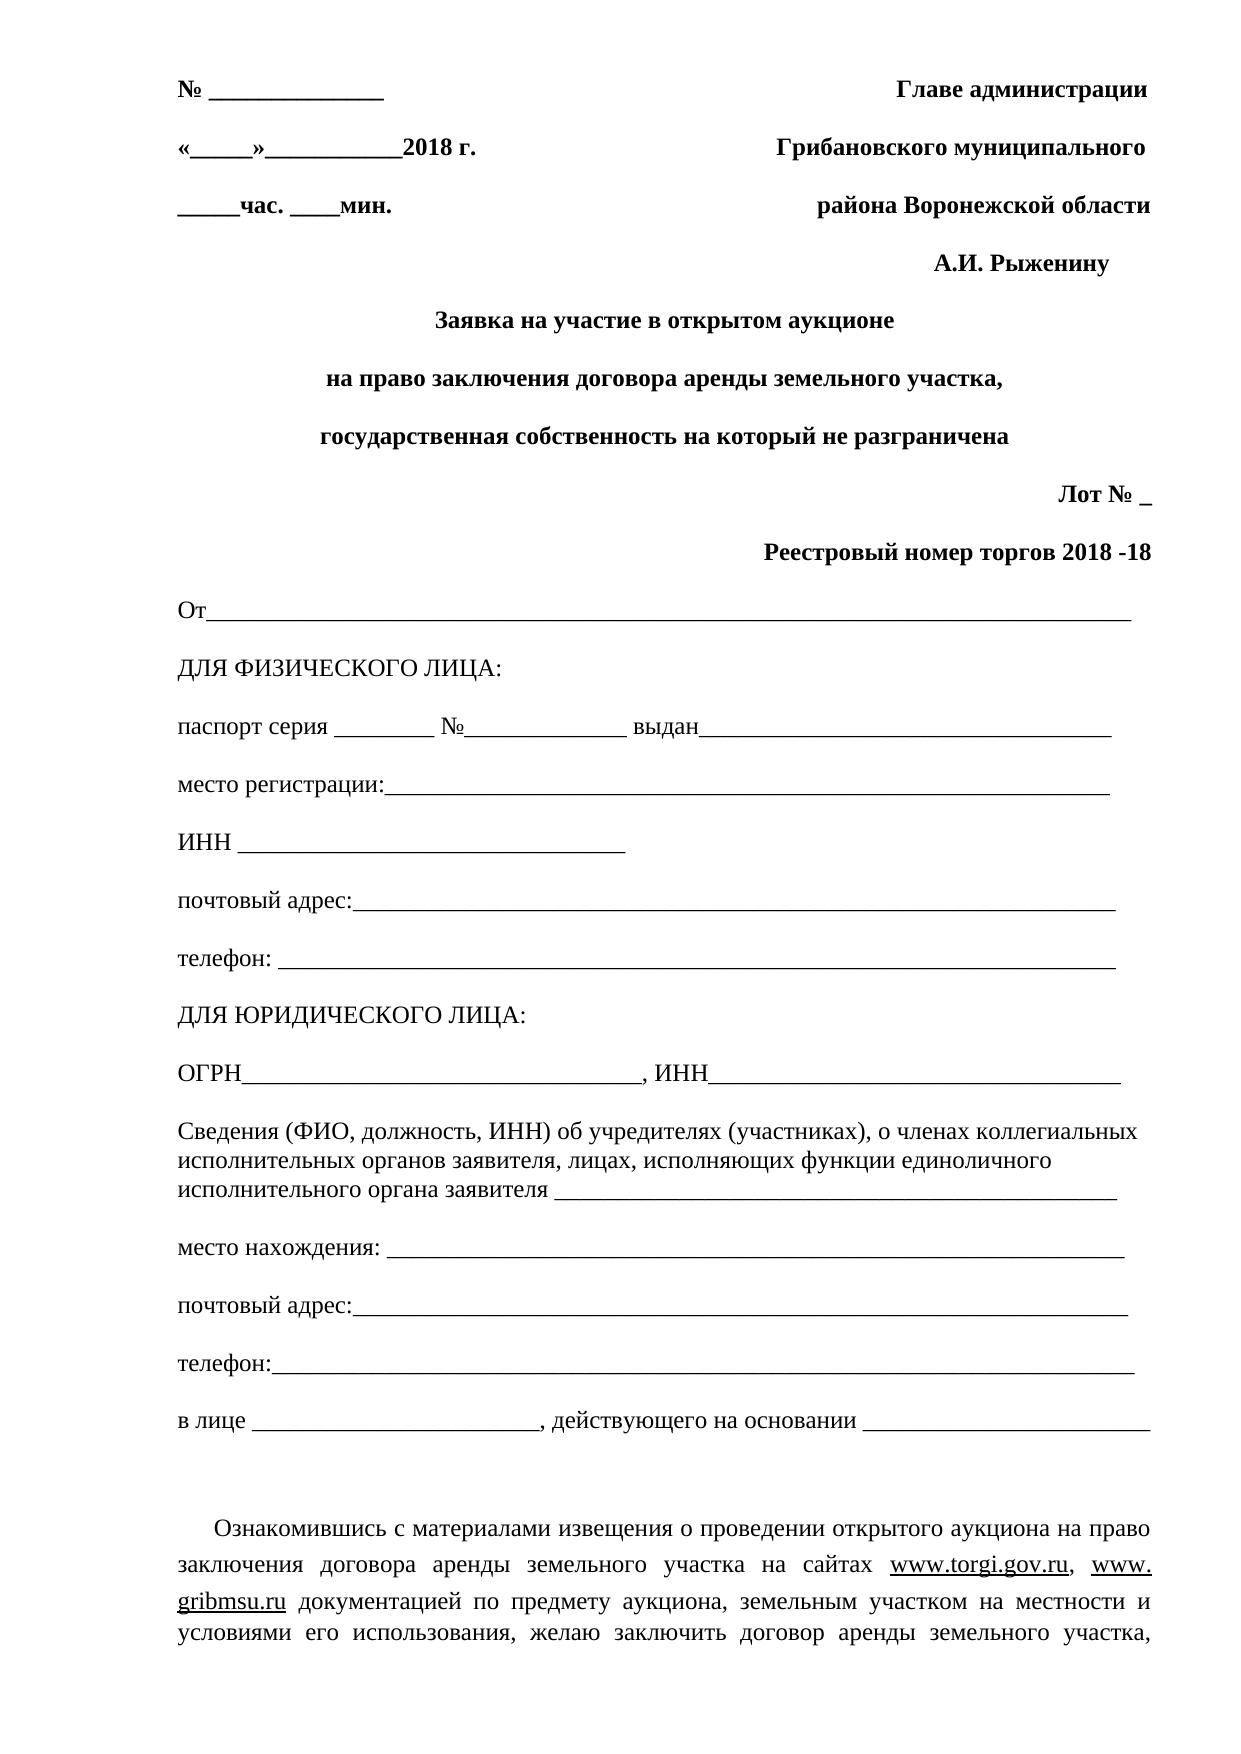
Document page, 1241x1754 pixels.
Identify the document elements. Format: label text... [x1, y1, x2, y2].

text в лице _______________________, действующего на основании _______________________ [177, 1406, 1152, 1434]
text Сведения (ФИО, должность, ИНН) об учредителях (участниках), о членах коллегиальных исполнительных органов заявителя, лицах, исполняющих функции единоличного исполнительного органа заявителя _____________________________________________ [177, 1116, 1152, 1203]
text государственная собственность на который не разграничена [177, 421, 1152, 450]
text № ______________ Главе администрации [177, 74, 1152, 103]
text Заявка на участие в открытом аукционе [177, 306, 1152, 334]
text почтовый адрес:_____________________________________________________________ [177, 885, 1152, 913]
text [177, 1513, 1152, 1646]
text телефон:_____________________________________________________________________ [177, 1348, 1152, 1376]
text место нахождения: ___________________________________________________________ [177, 1232, 1152, 1261]
text почтовый адрес:______________________________________________________________ [177, 1290, 1152, 1318]
text ДЛЯ ЮРИДИЧЕСКОГО ЛИЦА: [177, 1001, 1152, 1029]
text Реестровый номер торгов 2018 -18 [177, 537, 1152, 566]
text на право заключения договора аренды земельного участка, [177, 363, 1152, 392]
text Лот № _ [177, 479, 1152, 508]
text ОГРН________________________________, ИНН_________________________________ [177, 1058, 1152, 1087]
text ДЛЯ ФИЗИЧЕСКОГО ЛИЦА: [177, 653, 1152, 682]
text От__________________________________________________________________________ [177, 595, 1152, 624]
text телефон: ___________________________________________________________________ [177, 943, 1152, 971]
text место регистрации:__________________________________________________________ [177, 769, 1152, 798]
text ИНН _______________________________ [177, 827, 1152, 856]
text _____час. ____мин. района Воронежской области [177, 190, 1152, 218]
text «_____»___________2018 г. Грибановского муниципального [177, 132, 1152, 161]
text паспорт серия ________ №_____________ выдан_________________________________ [177, 711, 1152, 740]
text А.И. Рыженину [177, 248, 1152, 276]
